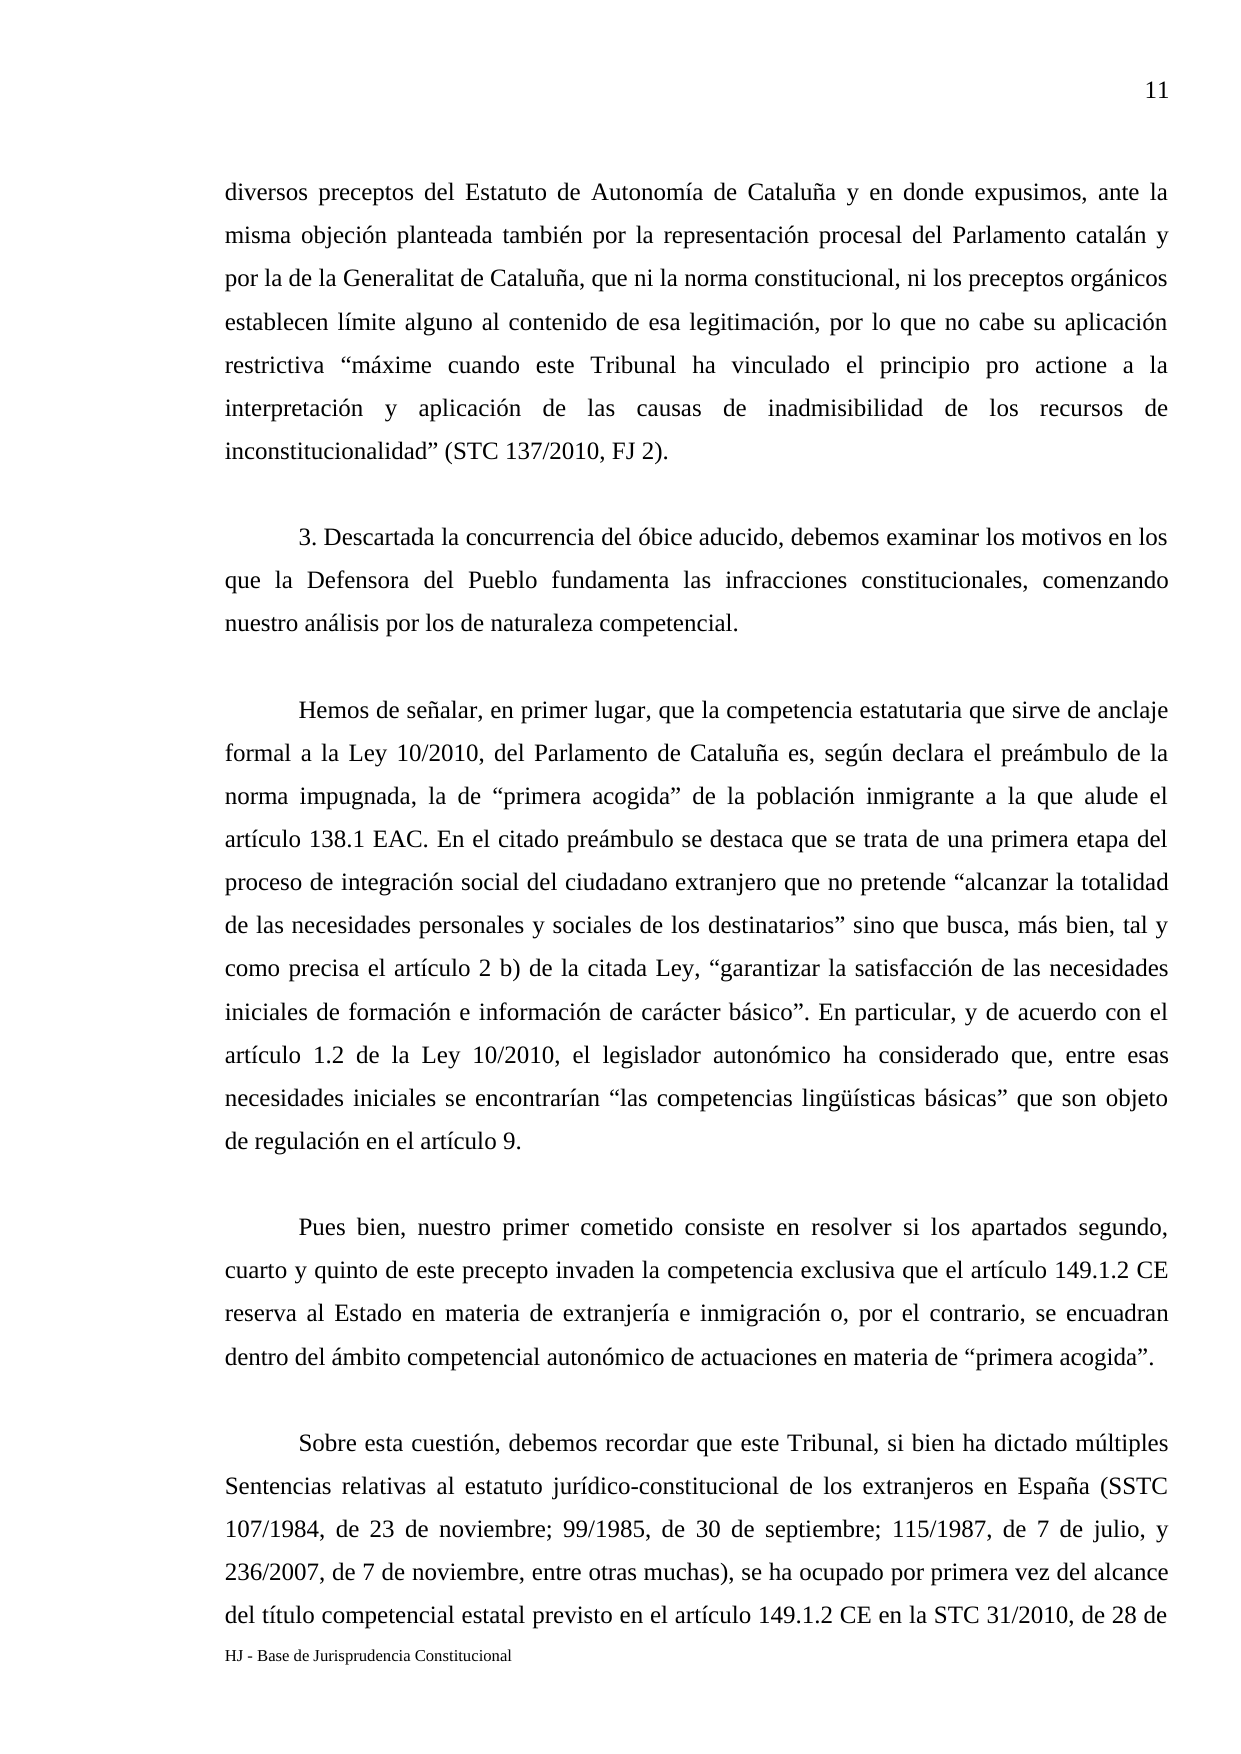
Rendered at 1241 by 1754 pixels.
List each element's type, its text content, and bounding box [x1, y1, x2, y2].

text Pues bien, nuestro primer cometido consiste en resolver si los apartados segundo, cuarto y quinto de este precepto invaden la competencia exclusiva que el artículo 149.1.2 CE reserva al Estado en materia de extranjería e inmigración o, por el contrario, se encuadran dentro del ámbito competencial autonómico de actuaciones en materia de “primera acogida”. [224, 1212, 1169, 1370]
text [224, 1428, 1169, 1629]
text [224, 177, 1169, 465]
text 3. Descartada la concurrencia del óbice aducido, debemos examinar los motivos en los que la Defensora del Pueblo fundamenta las infracciones constitucionales, comenzando nuestro análisis por los de naturaleza competencial. [224, 522, 1169, 637]
text Hemos de señalar, en primer lugar, que la competencia estatutaria que sirve de anclaje formal a la Ley 10/2010, del Parlamento de Cataluña es, según declara el preámbulo de la norma impugnada, la de “primera acogida” de la población inmigrante a la que alude el artículo 138.1 EAC. En el citado preámbulo se destaca que se trata de una primera etapa del proceso de integración social del ciudadano extranjero que no pretende “alcanzar la totalidad de las necesidades personales y sociales de los destinatarios” sino que busca, más bien, tal y como precisa el artículo 2 b) de la citada Ley, “garantizar la satisfacción de las necesidades iniciales de formación e información de carácter básico”. En particular, y de acuerdo con el artículo 1.2 de la Ley 10/2010, el legislador autonómico ha considerado que, entre esas necesidades iniciales se encontrarían “las competencias lingüísticas básicas” que son objeto de regulación en el artículo 9. [224, 695, 1169, 1155]
